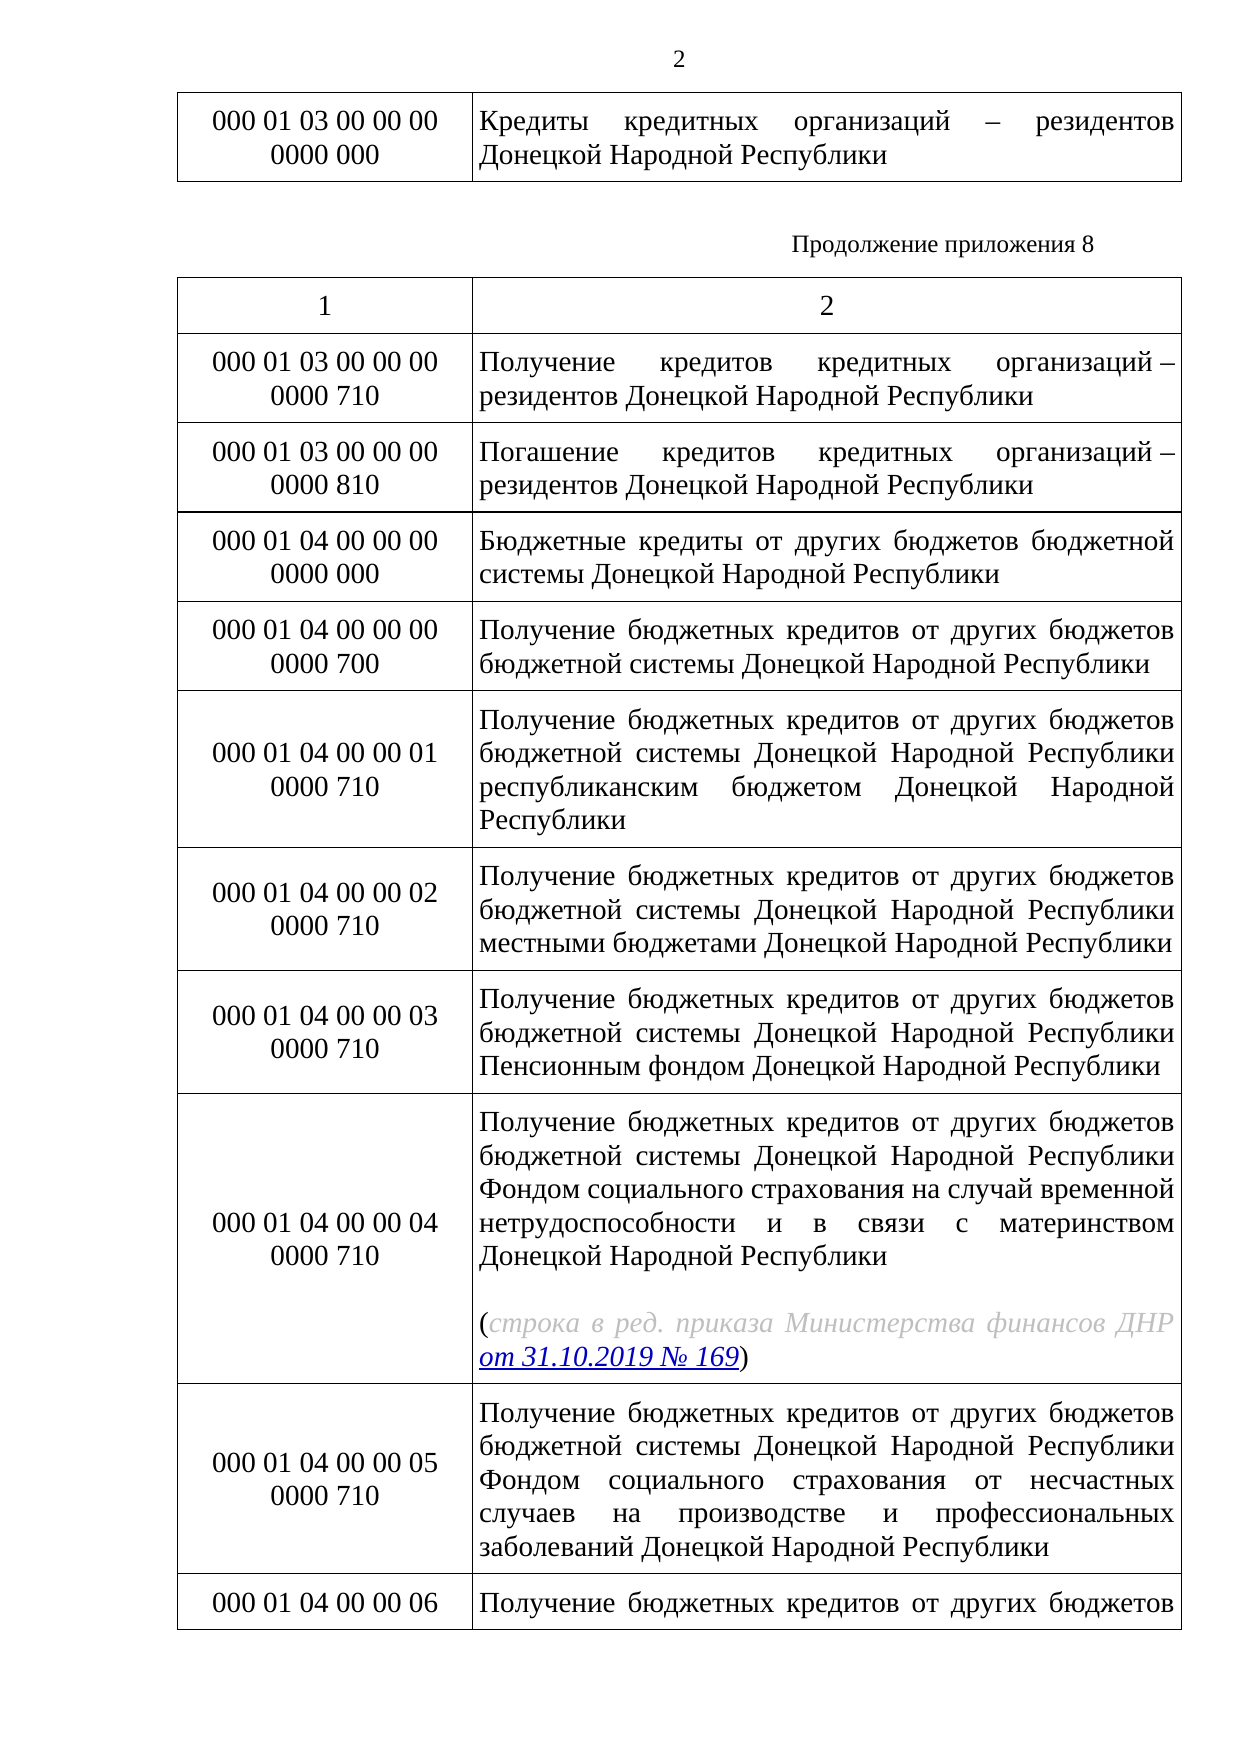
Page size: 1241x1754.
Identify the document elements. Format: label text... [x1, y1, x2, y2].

table_cell 000 01 04 00 00 02 0000 710 [178, 848, 472, 969]
table_cell 000 01 03 00 00 00 0000 710 [178, 334, 472, 422]
table_header 1 [178, 278, 472, 333]
table_cell Погашение кредитов кредитных организаций – резидентов Донецкой Народной Республики [473, 423, 1181, 511]
table_cell Получение кредитов кредитных организаций – резидентов Донецкой Народной Республики [473, 334, 1181, 422]
text Продолжение приложения 8 [791, 229, 1181, 258]
table_cell 000 01 04 00 00 04 0000 710 [178, 1094, 472, 1383]
table_cell Получение бюджетных кредитов от других бюджетов бюджетной системы Донецкой Народной Республики местными бюджетами Донецкой Народной Республики [473, 848, 1181, 969]
table_cell 000 01 04 00 00 03 0000 710 [178, 971, 472, 1092]
table_cell 000 01 04 00 00 01 0000 710 [178, 691, 472, 847]
table_cell Получение бюджетных кредитов от других бюджетов бюджетной системы Донецкой Народной Республики республиканским бюджетом Донецкой Народной Республики [473, 691, 1181, 847]
table_cell Бюджетные кредиты от других бюджетов бюджетной системы Донецкой Народной Республики [473, 513, 1181, 601]
table_cell Получение бюджетных кредитов от других бюджетов бюджетной системы Донецкой Народной Республики Пенсионным фондом Донецкой Народной Республики [473, 971, 1181, 1092]
table_cell 000 01 03 00 00 00 0000 810 [178, 423, 472, 511]
table_cell Получение бюджетных кредитов от других бюджетов бюджетной системы Донецкой Народной Республики Фондом социального страхования на случай временной нетрудоспособности и в связи с материнством Донецкой Народной Республики (строка в ред. приказа Министерства финансов ДНР от 31.10.2019 № 169) [473, 1094, 1181, 1383]
table_cell 000 01 03 00 00 00 0000 000 [178, 93, 472, 181]
table_cell Кредиты кредитных организаций – резидентов Донецкой Народной Республики [473, 93, 1181, 181]
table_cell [473, 1574, 1181, 1629]
table_cell Получение бюджетных кредитов от других бюджетов бюджетной системы Донецкой Народной Республики Фондом социального страхования от несчастных случаев на производстве и профессиональных заболеваний Донецкой Народной Республики [473, 1384, 1181, 1573]
table_cell 000 01 04 00 00 05 0000 710 [178, 1384, 472, 1573]
table_cell Получение бюджетных кредитов от других бюджетов бюджетной системы Донецкой Народной Республики [473, 602, 1181, 690]
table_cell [178, 1574, 472, 1629]
table_header 2 [473, 278, 1181, 333]
table_cell 000 01 04 00 00 00 0000 000 [178, 513, 472, 601]
table_cell 000 01 04 00 00 00 0000 700 [178, 602, 472, 690]
